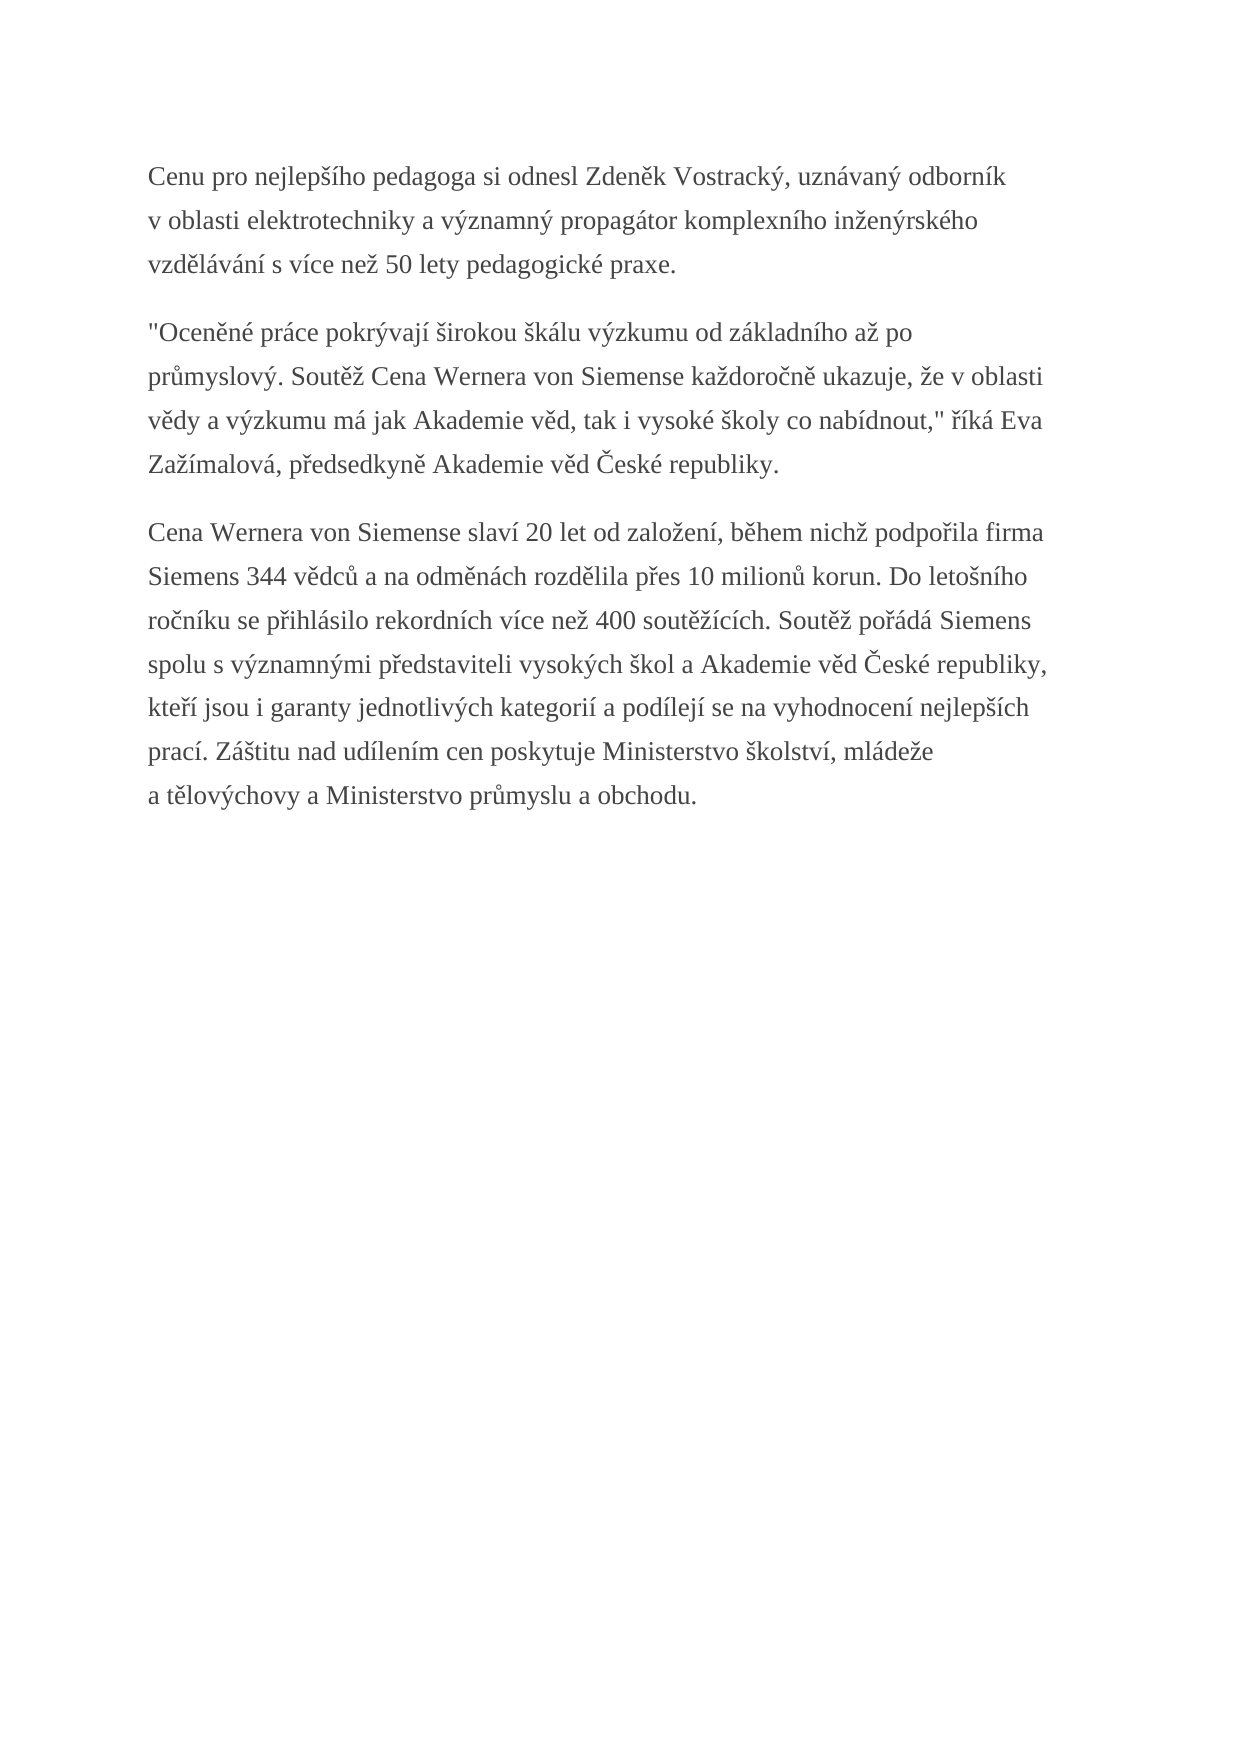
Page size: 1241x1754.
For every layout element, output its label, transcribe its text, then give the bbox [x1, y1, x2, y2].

text Cena Wernera von Siemense slaví 20 let od založení, během nichž podpořila firma Siemens 344 vědců a na odměnách rozdělila přes 10 milionů korun. Do letošního ročníku se přihlásilo rekordních více než 400 soutěžících. Soutěž pořádá Siemens spolu s významnými představiteli vysokých škol a Akademie věd České republiky, kteří jsou i garanty jednotlivých kategorií a podílejí se na vyhodnocení nejlepších prací. Záštitu nad udílením cen poskytuje Ministerstvo školství, mládeže a tělovýchovy a Ministerstvo průmyslu a obchodu. [148, 504, 1093, 810]
text "Oceněné práce pokrývají širokou škálu výzkumu od základního až po průmyslový. Soutěž Cena Wernera von Siemense každoročně ukazuje, že v oblasti vědy a výzkumu má jak Akademie věd, tak i vysoké školy co nabídnout," říká Eva Zažímalová, předsedkyně Akademie věd České republiky. [148, 304, 1093, 479]
text Cenu pro nejlepšího pedagoga si odnesl Zdeněk Vostracký, uznávaný odborník v oblasti elektrotechniky a významný propagátor komplexního inženýrského vzdělávání s více než 50 lety pedagogické praxe. [148, 148, 1093, 279]
